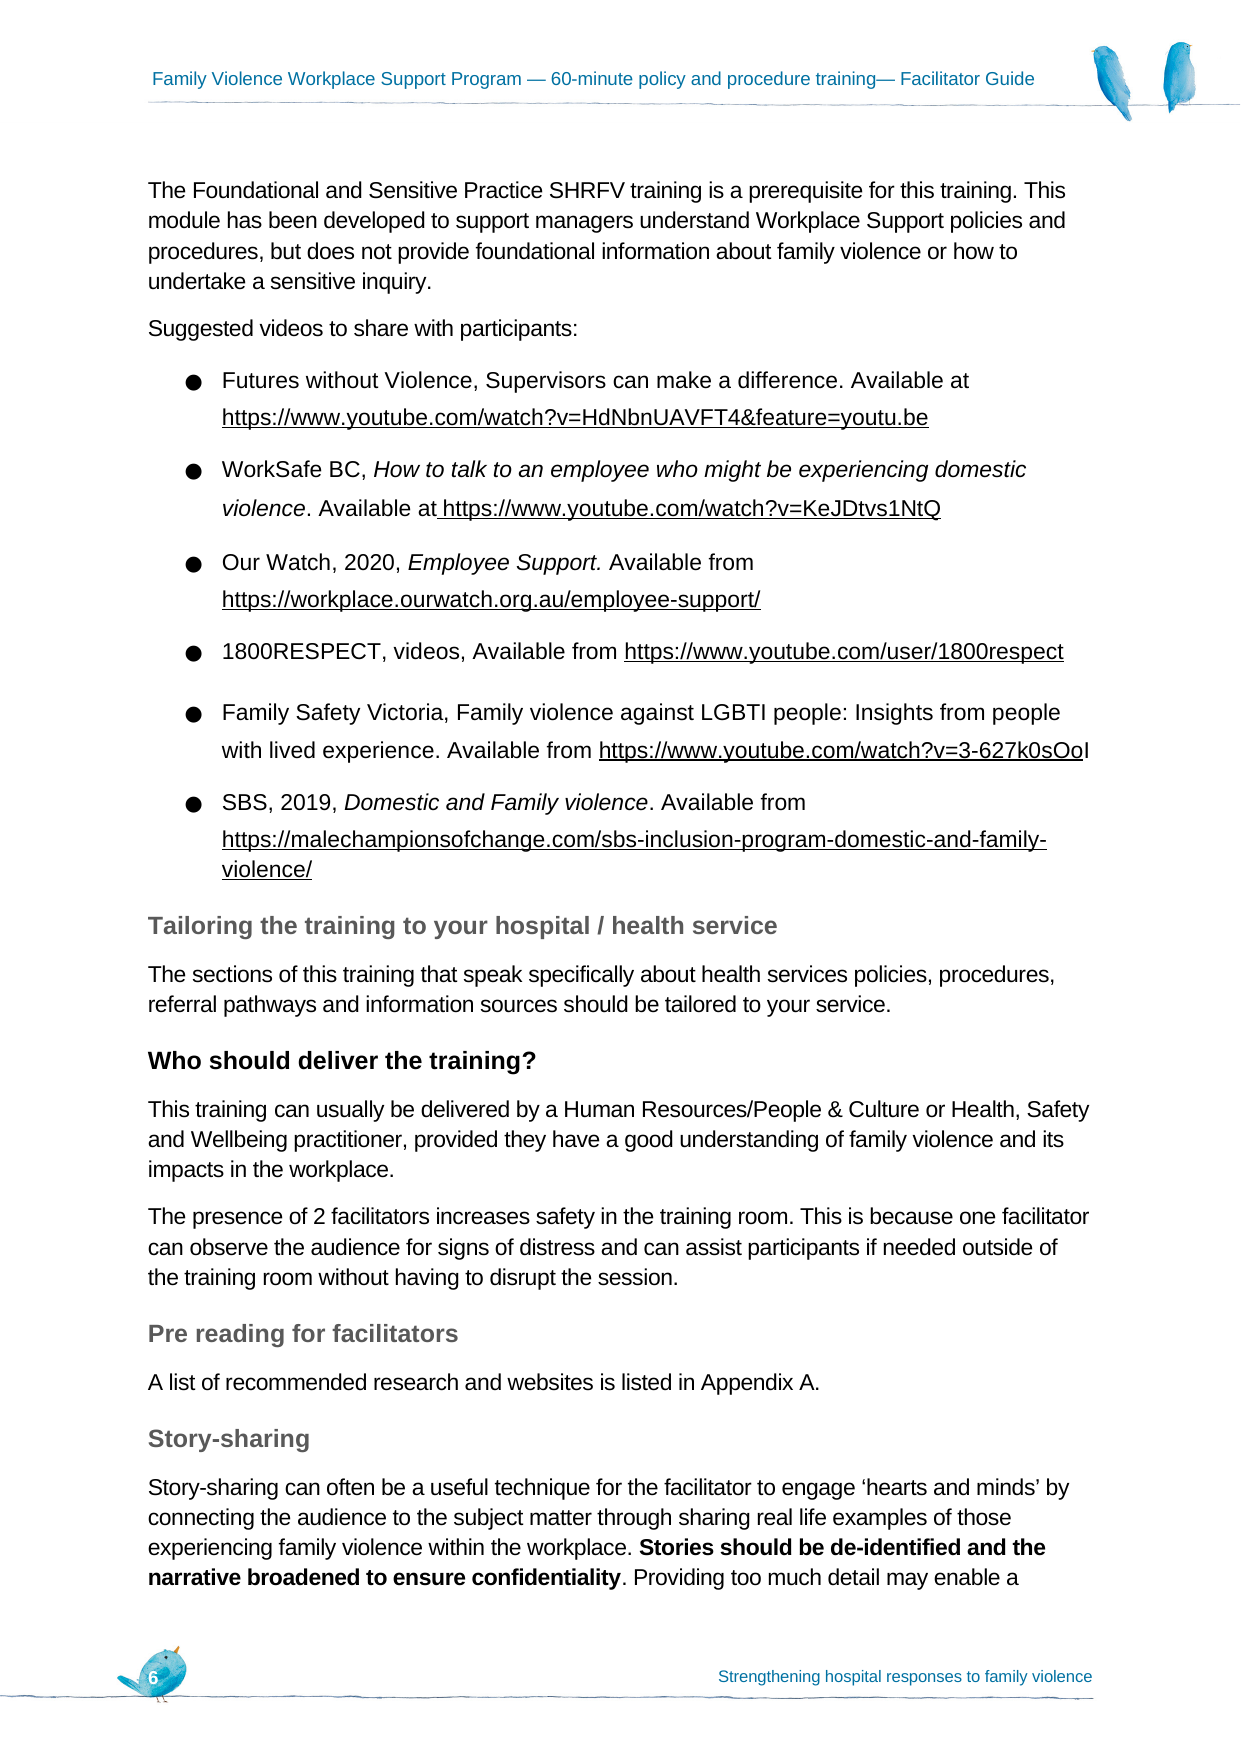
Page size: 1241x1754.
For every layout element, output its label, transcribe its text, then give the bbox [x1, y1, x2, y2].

text The presence of 2 facilitators increases safety in the training room. This is because one facilitator can observe the audience for signs of distress and can assist participants if needed outside of the training room without having to disrupt the session. [148, 1203, 1092, 1290]
text The Foundational and Sensitive Practice SHRFV training is a prerequisite for this training. This module has been developed to support managers understand Workplace Support policies and procedures, but does not provide foundational information about family violence or how to undertake a sensitive inquiry. [148, 177, 1092, 294]
text The sections of this training that speak specifically about health services policies, procedures, referral pathways and information sources should be tailored to your service. [148, 961, 1092, 1017]
picture [0, 1641, 1241, 1754]
text Suggested videos to share with participants: [148, 315, 1092, 341]
text Story-sharing [148, 1424, 1092, 1453]
list 1800RESPECT, videos, Available from https://www.youtube.com/user/1800respect [184, 628, 1092, 671]
text A list of recommended research and websites is listed in Appendix A. [148, 1369, 1092, 1395]
text Tailoring the training to your hospital / health service [148, 911, 1092, 940]
list Family Safety Victoria, Family violence against LGBTI people: Insights from people with lived experience. Available from https://www.youtube.com/watch?v=3-627k0sOoI [184, 690, 1092, 763]
text Pre reading for facilitators [148, 1319, 1092, 1348]
list Our Watch, 2020, Employee Support. Available from https://workplace.ourwatch.org.au/employee-support/ [184, 539, 1092, 612]
list WorkSafe BC, How to talk to an employee who might be experiencing domestic violence. Available at https://www.youtube.com/watch?v=KeJDtvs1NtQ [184, 447, 1092, 522]
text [148, 1473, 1092, 1591]
list SBS, 2019, Domestic and Family violence. Available from https://malechampionsofchange.com/sbs-inclusion-program-domestic-and-family-violence/ [184, 779, 1092, 882]
text Who should deliver the training? [148, 1046, 1092, 1075]
list Futures without Violence, Supervisors can make a difference. Available at https://www.youtube.com/watch?v=HdNbnUAVFT4&feature=youtu.be [184, 357, 1092, 430]
text This training can usually be delivered by a Human Resources/People & Culture or Health, Safety and Wellbeing practitioner, provided they have a good understanding of family violence and its impacts in the workplace. [148, 1096, 1092, 1183]
picture [0, 0, 1241, 123]
